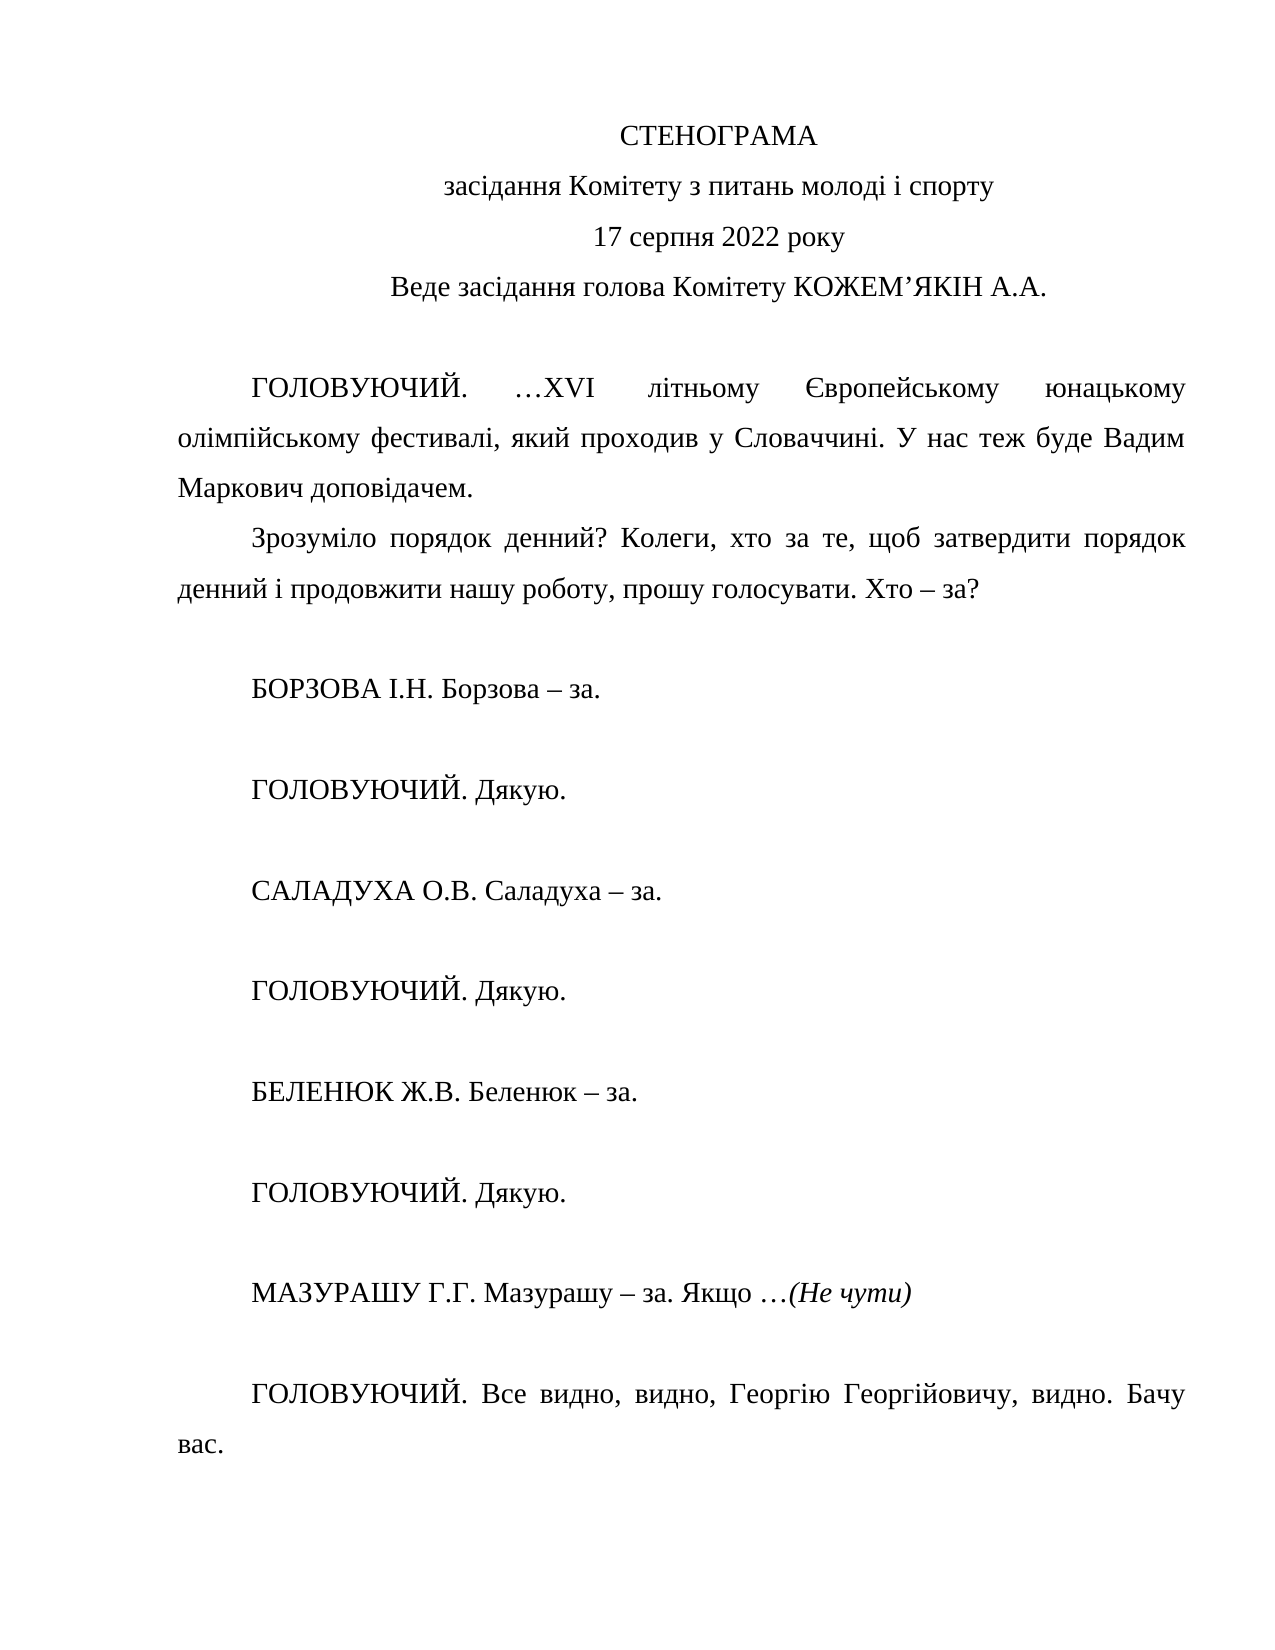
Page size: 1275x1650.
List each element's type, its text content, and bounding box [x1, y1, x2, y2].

text САЛАДУХА О.В. Саладуха – за. [177, 873, 1186, 906]
text БОРЗОВА І.Н. Борзова – за. [177, 672, 1186, 705]
text МАЗУРАШУ Г.Г. Мазурашу – за. Якщо …(Не чути) [177, 1275, 1186, 1309]
text ГОЛОВУЮЧИЙ. …XVІ літньому Європейському юнацькому олімпійському фестивалі, який проходив у Словаччині. У нас теж буде Вадим Маркович доповідачем. [177, 370, 1186, 504]
text БЕЛЕНЮК Ж.В. Беленюк – за. [177, 1074, 1186, 1108]
text ГОЛОВУЮЧИЙ. Дякую. [177, 1175, 1186, 1208]
text Зрозуміло порядок денний? Колеги, хто за те, щоб затвердити порядок денний і продовжити нашу роботу, прошу голосувати. Хто – за? [177, 521, 1186, 604]
text засідання Комітету з питань молоді і спорту [177, 168, 1186, 202]
text Веде засідання голова Комітету КОЖЕМ’ЯКІН А.А. [177, 269, 1186, 303]
text ГОЛОВУЮЧИЙ. Дякую. [177, 772, 1186, 806]
text ГОЛОВУЮЧИЙ. Дякую. [177, 973, 1186, 1007]
text ГОЛОВУЮЧИЙ. Все видно, видно, Георгію Георгійовичу, видно. Бачу вас. [177, 1376, 1186, 1460]
text СТЕНОГРАМА [177, 118, 1186, 152]
text 17 серпня 2022 року [177, 219, 1186, 252]
